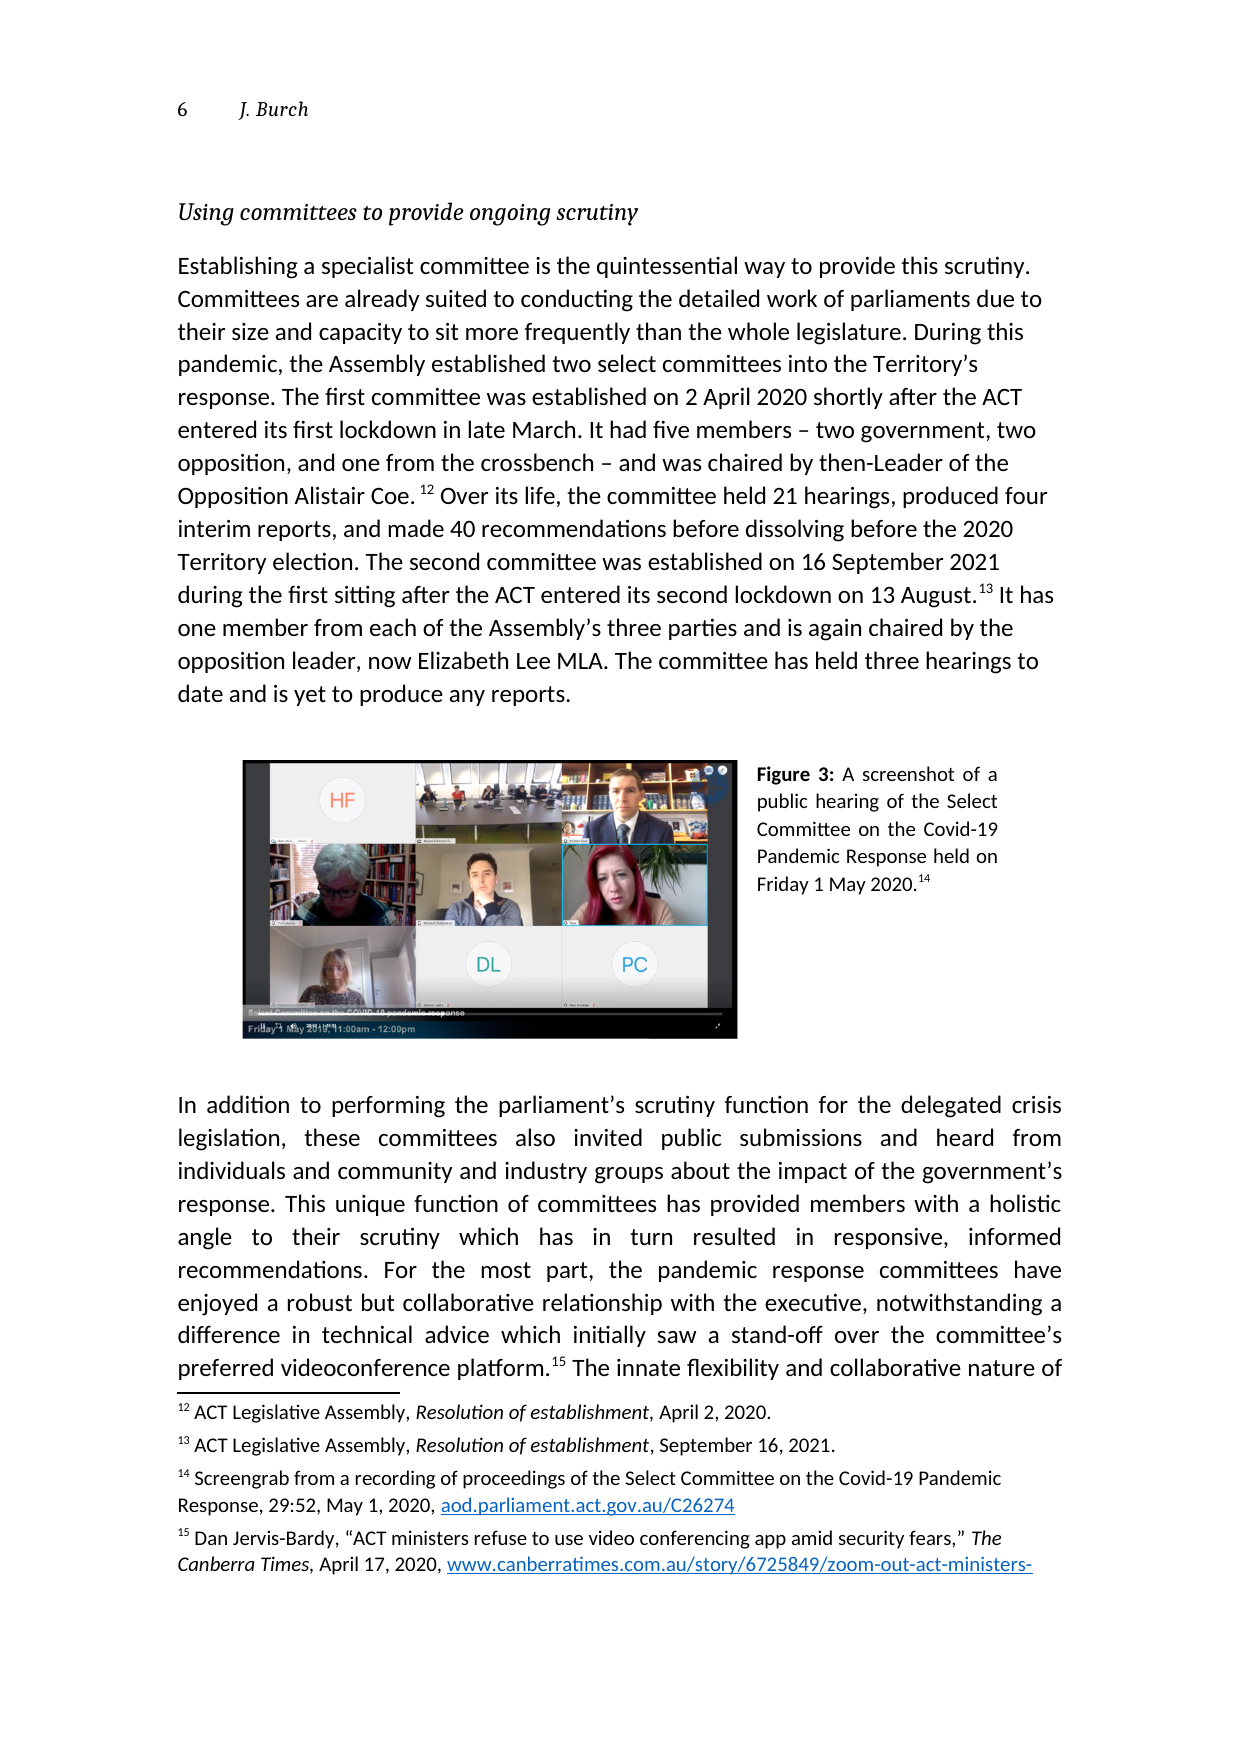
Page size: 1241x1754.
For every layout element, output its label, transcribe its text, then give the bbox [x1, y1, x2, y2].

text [177, 1089, 1063, 1383]
table_header Figure 3: A screenshot of a public hearing of the Select Committee on the Covid-19 Pandemic Response held on Friday 1 May 2020. [213, 732, 1028, 1068]
picture [242, 760, 738, 1039]
text Establishing a specialist committee is the quintessential way to provide this scrutiny. Committees are already suited to conducting the detailed work of parliaments due to their size and capacity to sit more frequently than the whole legislature. During this pandemic, the Assembly established two select committees into the Territory’s response. The first committee was established on 2 April 2020 shortly after the ACT entered its first lockdown in late March. It had five members – two government, two opposition, and one from the crossbench – and was chaired by then-Leader of the Opposition Alistair Coe. Over its life, the committee held 21 hearings, produced four interim reports, and made 40 recommendations before dissolving before the 2020 Territory election. The second committee was established on 16 September 2021 during the first sitting after the ACT entered its second lockdown on 13 August. It has one member from each of the Assembly’s three parties and is again chaired by the opposition leader, now Elizabeth Lee MLA. The committee has held three hearings to date and is yet to produce any reports. [177, 250, 1063, 708]
subtitle Using committees to provide ongoing scrutiny [177, 198, 1063, 227]
